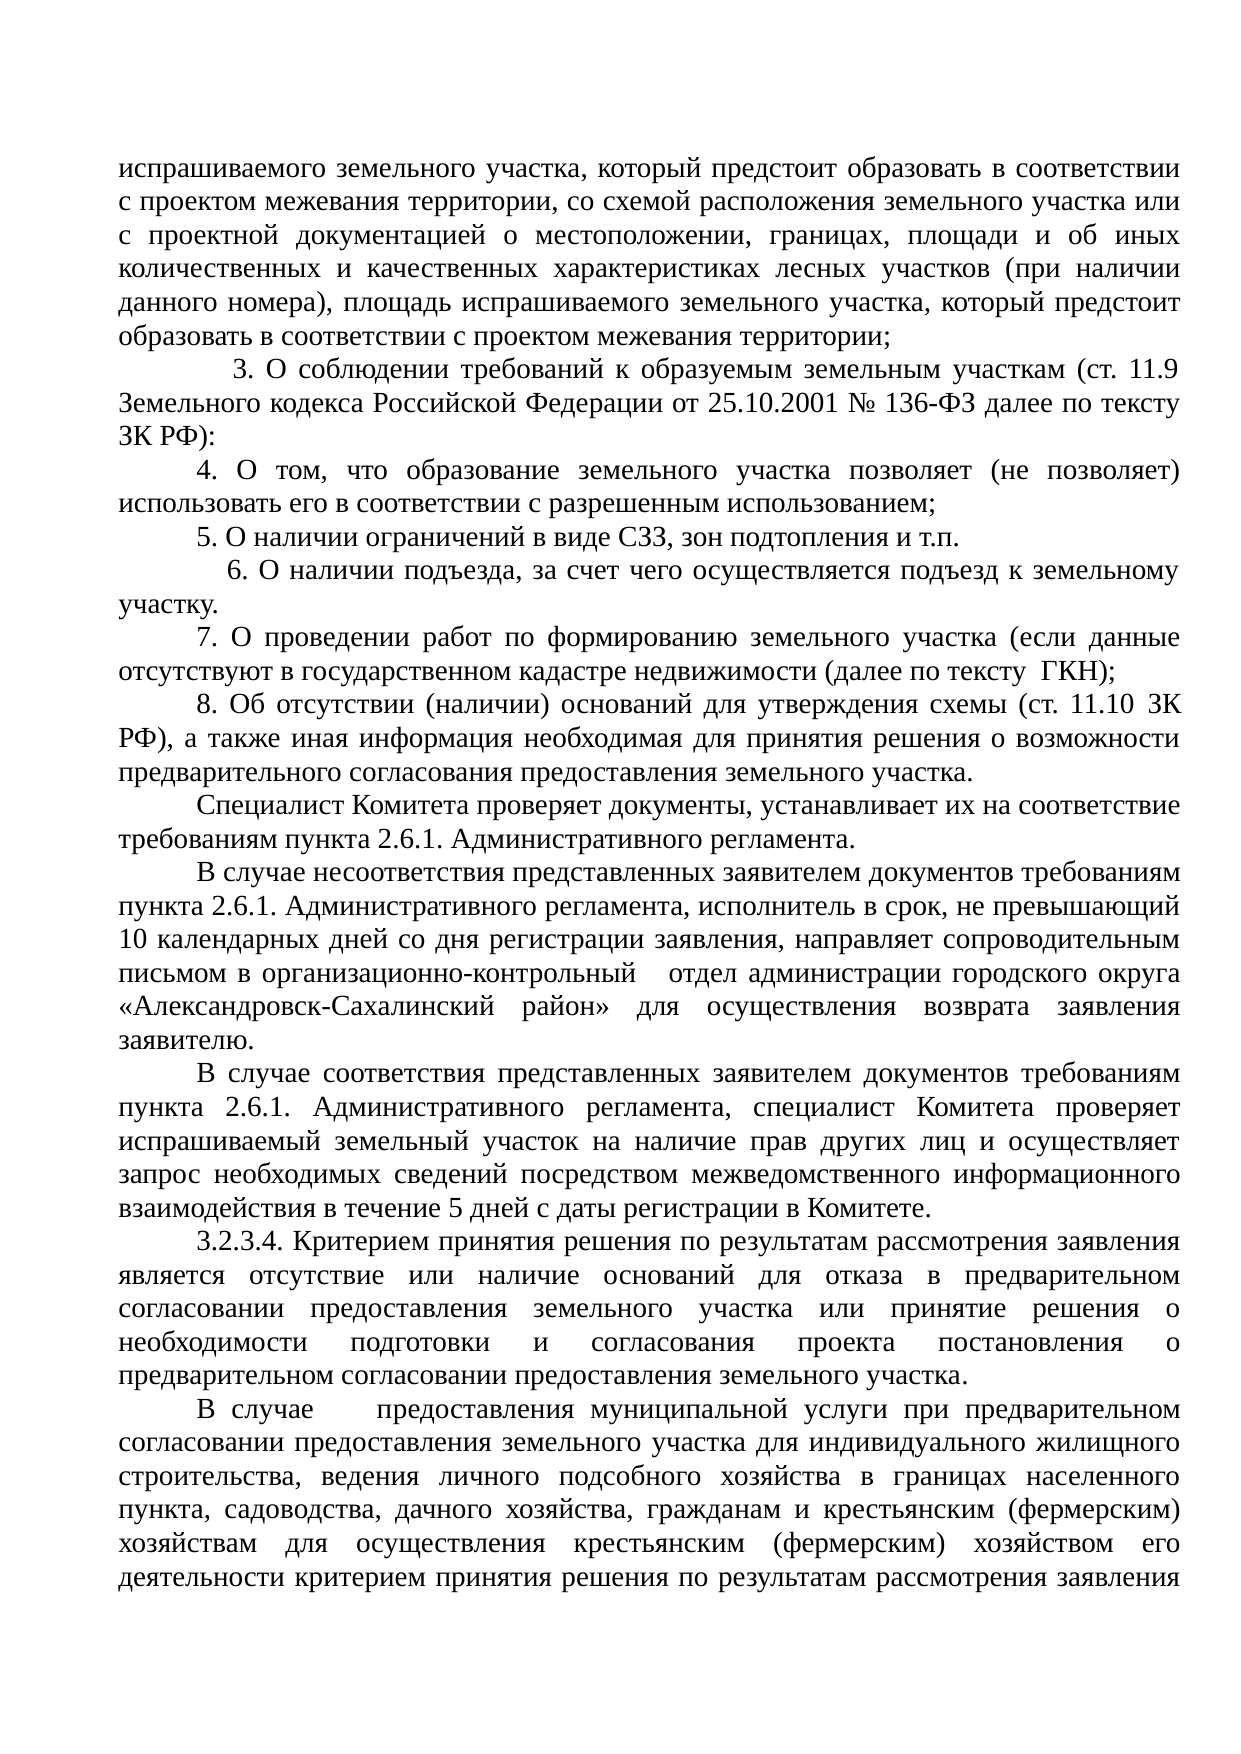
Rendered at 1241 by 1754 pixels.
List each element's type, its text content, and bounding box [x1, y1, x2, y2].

text Специалист Комитета проверяет документы, устанавливает их на соответствие требованиям пункта 2.6.1. Административного регламента. [118, 787, 1181, 854]
text В случае несоответствия представленных заявителем документов требованиям пункта 2.6.1. Административного регламента, исполнитель в срок, не превышающий 10 календарных дней со дня регистрации заявления, направляет сопроводительным письмом в организационно-контрольный отдел администрации городского округа «Александровск-Сахалинский район» для осуществления возврата заявления заявителю. [118, 854, 1181, 1056]
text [118, 1391, 1181, 1592]
text В случае соответствия представленных заявителем документов требованиям пункта 2.6.1. Административного регламента, специалист Комитета проверяет испрашиваемый земельный участок на наличие прав других лиц и осуществляет запрос необходимых сведений посредством межведомственного информационного взаимодействия в течение 5 дней с даты регистрации в Комитете. [118, 1056, 1181, 1223]
text 8. Об отсутствии (наличии) оснований для утверждения схемы (ст. 11.10 ЗК РФ), а также иная информация необходимая для принятия решения о возможности предварительного согласования предоставления земельного участка. [118, 687, 1181, 787]
text 5. О наличии ограничений в виде СЗЗ, зон подтопления и т.п. [118, 519, 1181, 552]
text 7. О проведении работ по формированию земельного участка (если данные отсутствуют в государственном кадастре недвижимости (далее по тексту ГКН); [118, 619, 1181, 687]
text 6. О наличии подъезда, за счет чего осуществляется подъезд к земельному участку. [118, 552, 1181, 619]
text 3.2.3.4. Критерием принятия решения по результатам рассмотрения заявления является отсутствие или наличие оснований для отказа в предварительном согласовании предоставления земельного участка или принятие решения о необходимости подготовки и согласования проекта постановления о предварительном согласовании предоставления земельного участка. [118, 1223, 1181, 1391]
text 3. О соблюдении требований к образуемым земельным участкам (ст. 11.9 Земельного кодекса Российской Федерации от 25.10.2001 № 136-ФЗ далее по тексту ЗК РФ): [118, 351, 1181, 452]
text 4. О том, что образование земельного участка позволяет (не позволяет) использовать его в соответствии с разрешенным использованием; [118, 452, 1181, 519]
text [118, 150, 1181, 351]
